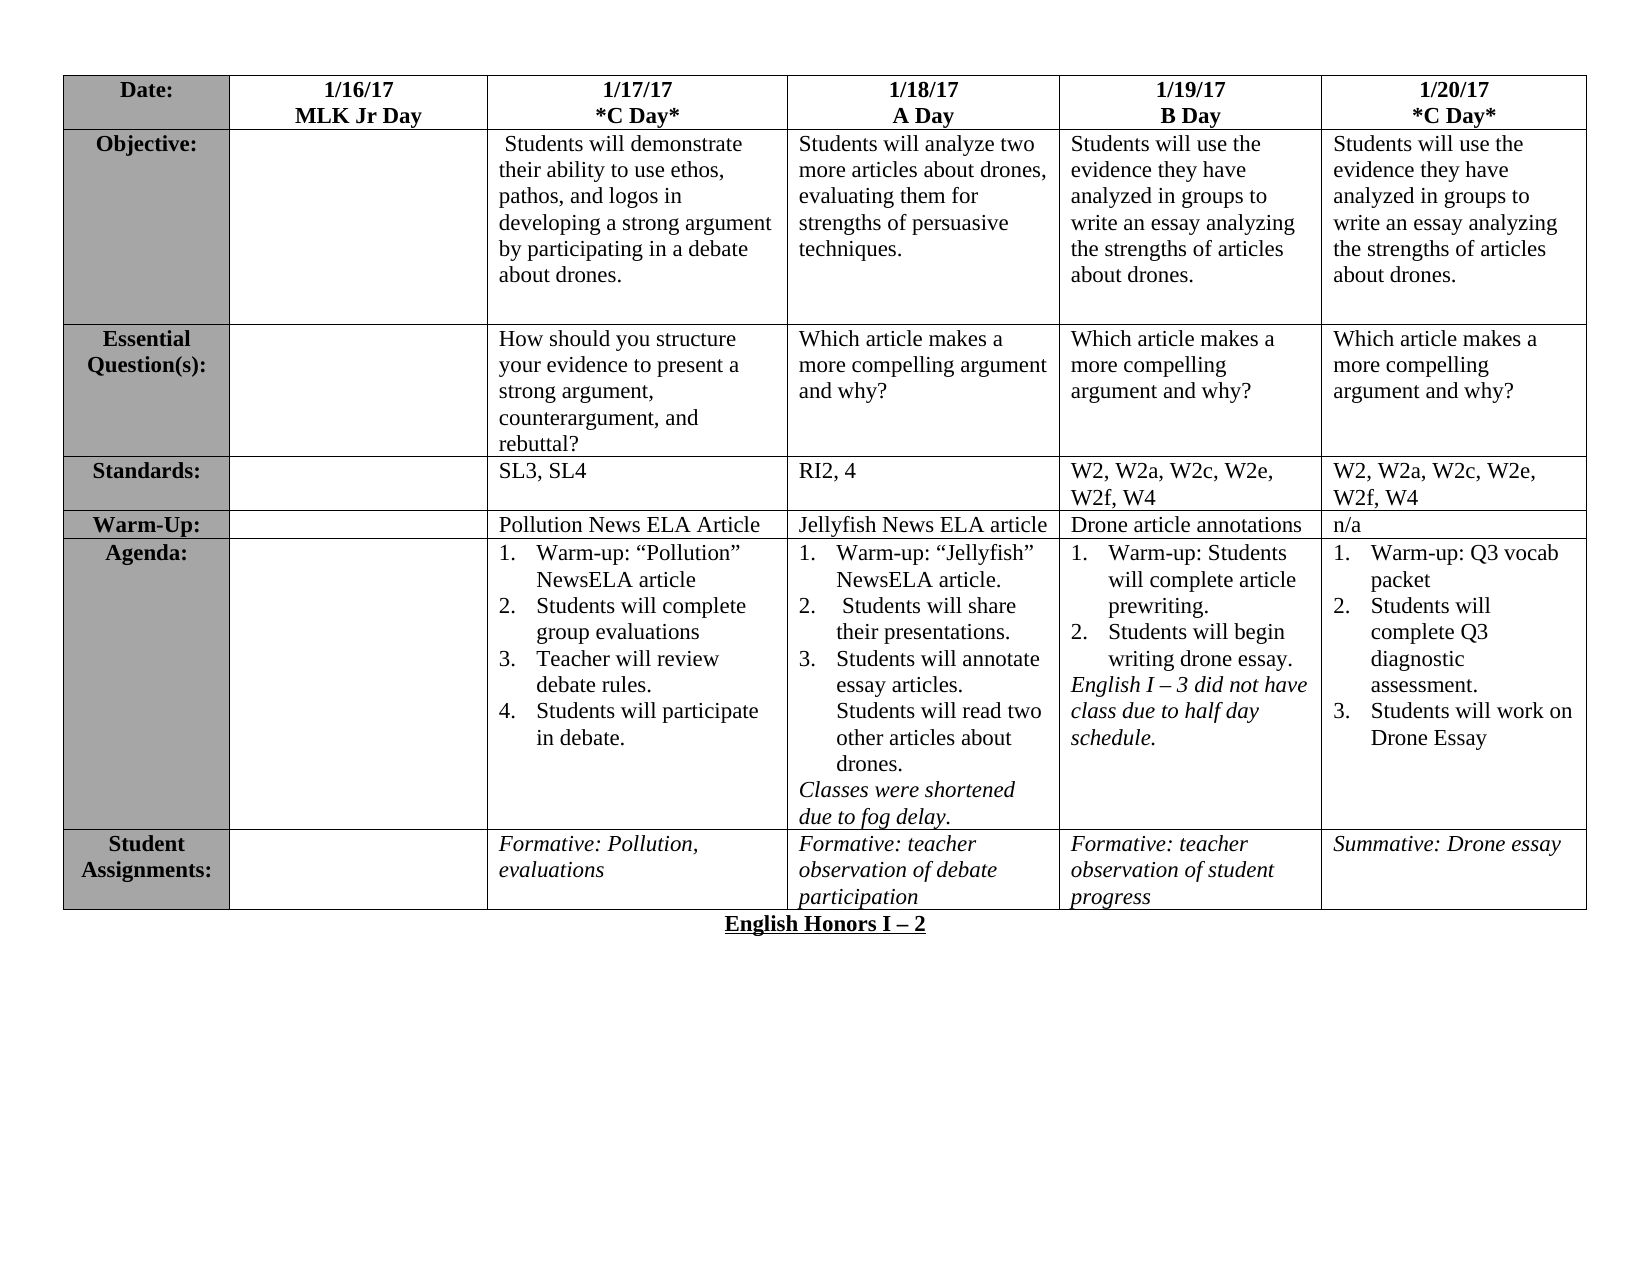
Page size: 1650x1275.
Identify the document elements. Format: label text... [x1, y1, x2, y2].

table_cell Pollution News ELA Article [488, 511, 787, 538]
table_cell Summative: Drone essay [1322, 830, 1586, 909]
table_cell Warm-up: “Pollution” NewsELA article Students will complete group evaluations Teacher will review debate rules. Students will participate in debate. [488, 539, 787, 829]
table_cell Formative: Pollution, evaluations [488, 830, 787, 909]
table_cell Students will analyze two more articles about drones, evaluating them for strengths of persuasive techniques. [788, 130, 1059, 324]
table_cell [230, 830, 487, 909]
table_header 1/20/17 *C Day* [1322, 76, 1586, 129]
table_cell [230, 457, 487, 510]
table_cell Students will use the evidence they have analyzed in groups to write an essay analyzing the strengths of articles about drones. [1322, 130, 1586, 324]
table_cell RI2, 4 [788, 457, 1059, 510]
table_header Date: [64, 76, 229, 129]
table_cell [230, 539, 487, 829]
table_cell [230, 130, 487, 324]
table_cell Which article makes a more compelling argument and why? [1322, 325, 1586, 456]
table_cell Objective: [64, 130, 229, 324]
table_cell W2, W2a, W2c, W2e, W2f, W4 [1060, 457, 1321, 510]
table_header 1/16/17 MLK Jr Day [230, 76, 487, 129]
table_cell Jellyfish News ELA article [788, 511, 1059, 538]
table_cell [230, 511, 487, 538]
table_cell W2, W2a, W2c, W2e, W2f, W4 [1322, 457, 1586, 510]
table_cell How should you structure your evidence to present a strong argument, counterargument, and rebuttal? [488, 325, 787, 456]
table_cell Students will demonstrate their ability to use ethos, pathos, and logos in developing a strong argument by participating in a debate about drones. [488, 130, 787, 324]
table_header 1/19/17 B Day [1060, 76, 1321, 129]
table_cell Warm-up: Students will complete article prewriting. Students will begin writing drone essay. English I – 3 did not have class due to half day schedule. [1060, 539, 1321, 829]
table_cell Standards: [64, 457, 229, 510]
table_cell Warm-up: “Jellyfish” NewsELA article. Students will share their presentations. Students will annotate essay articles. Students will read two other articles about drones. Classes were shortened due to fog delay. [788, 539, 1059, 829]
table_cell Formative: teacher observation of debate participation [788, 830, 1059, 909]
table_cell Formative: teacher observation of student progress [1060, 830, 1321, 909]
table_cell [230, 325, 487, 456]
table_header 1/18/17 A Day [788, 76, 1059, 129]
table_cell Students will use the evidence they have analyzed in groups to write an essay analyzing the strengths of articles about drones. [1060, 130, 1321, 324]
table_cell Warm-Up: [64, 511, 229, 538]
table_cell Which article makes a more compelling argument and why? [1060, 325, 1321, 456]
table_cell SL3, SL4 [488, 457, 787, 510]
table_cell Drone article annotations [1060, 511, 1321, 538]
table_cell Student Assignments: [64, 830, 229, 909]
table_cell Essential Question(s): [64, 325, 229, 456]
table_cell Which article makes a more compelling argument and why? [788, 325, 1059, 456]
table_cell n/a [1322, 511, 1586, 538]
table_header 1/17/17 *C Day* [488, 76, 787, 129]
table_cell Agenda: [64, 539, 229, 829]
text English Honors I – 2 [75, 910, 1575, 937]
table_cell Warm-up: Q3 vocab packet Students will complete Q3 diagnostic assessment. Students will work on Drone Essay [1322, 539, 1586, 829]
